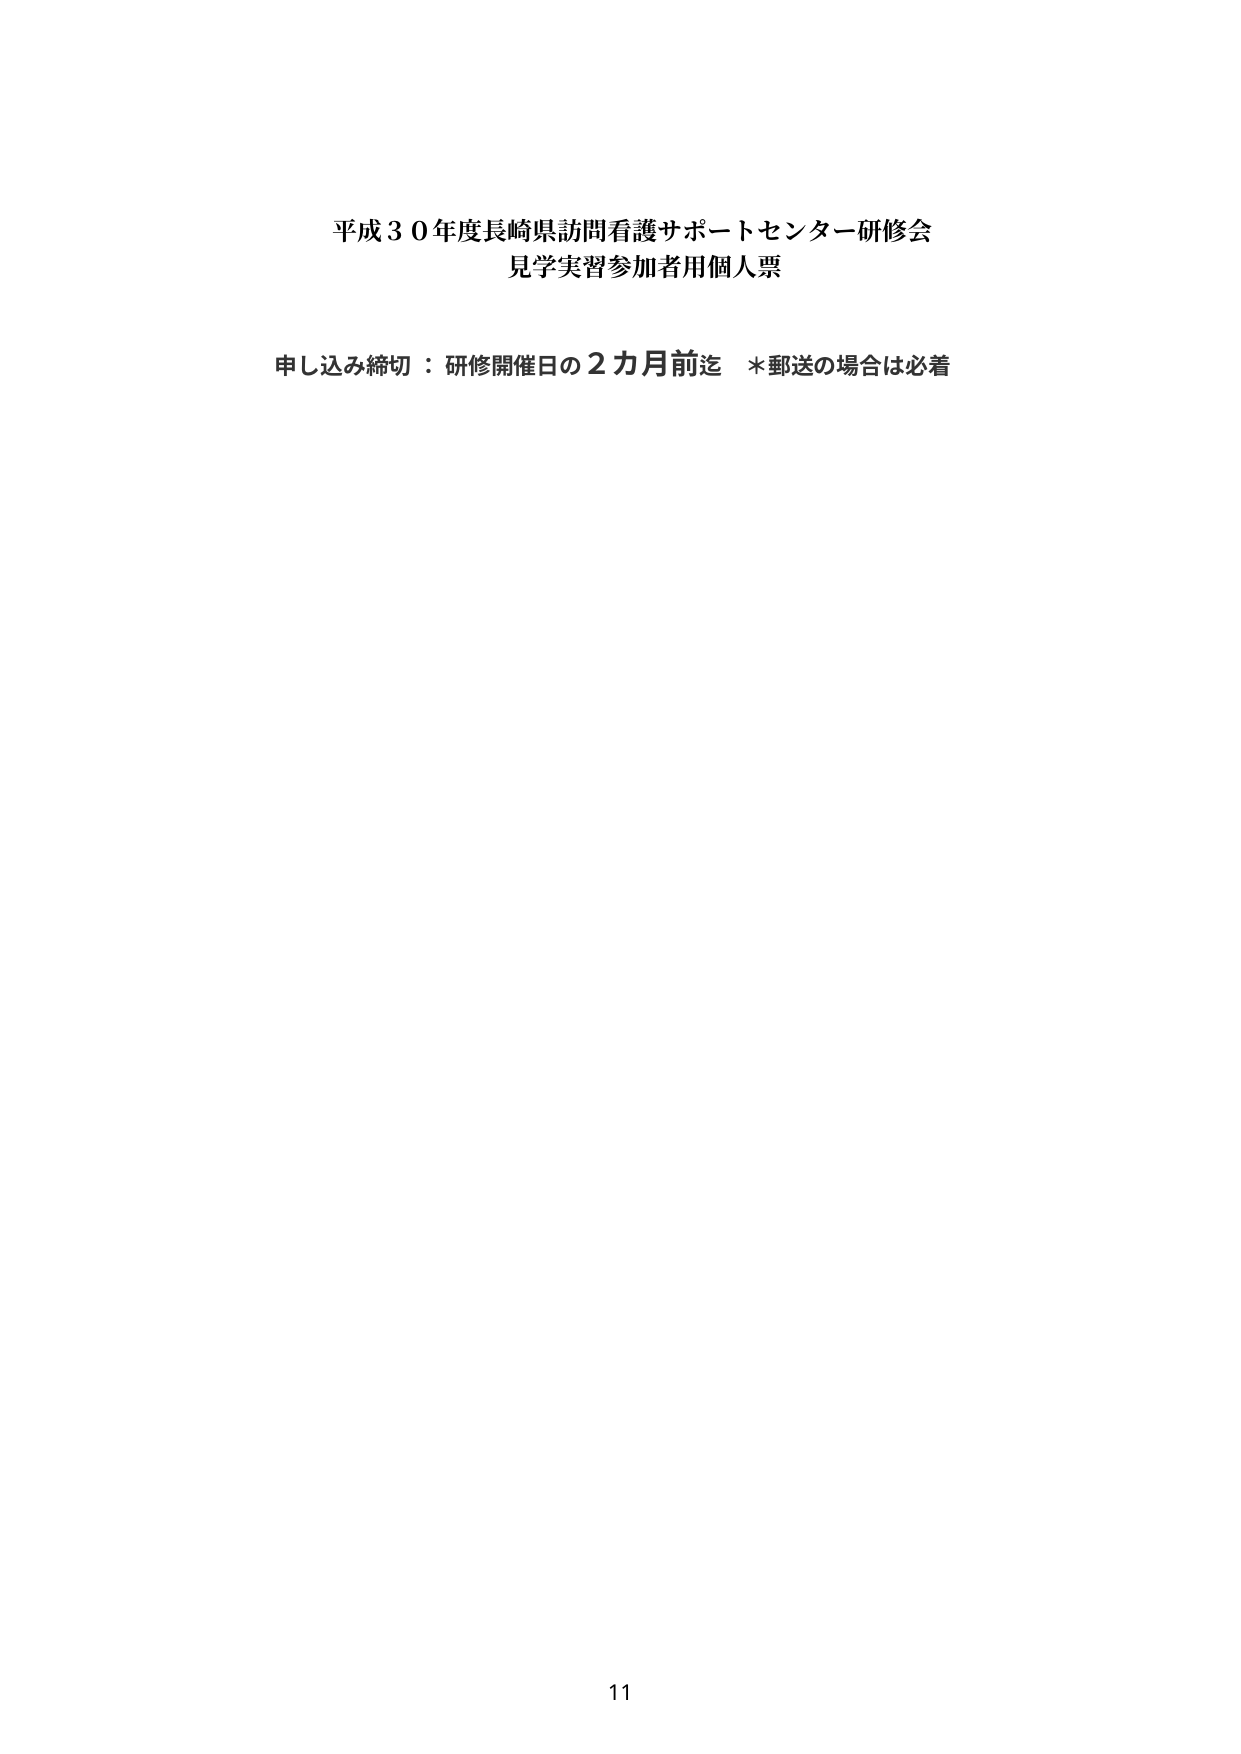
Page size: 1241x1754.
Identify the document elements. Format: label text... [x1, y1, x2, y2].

text 申し込み締切 ： 研修開催日の２カ月前迄 ＊郵送の場合は必着 [162, 329, 1063, 395]
